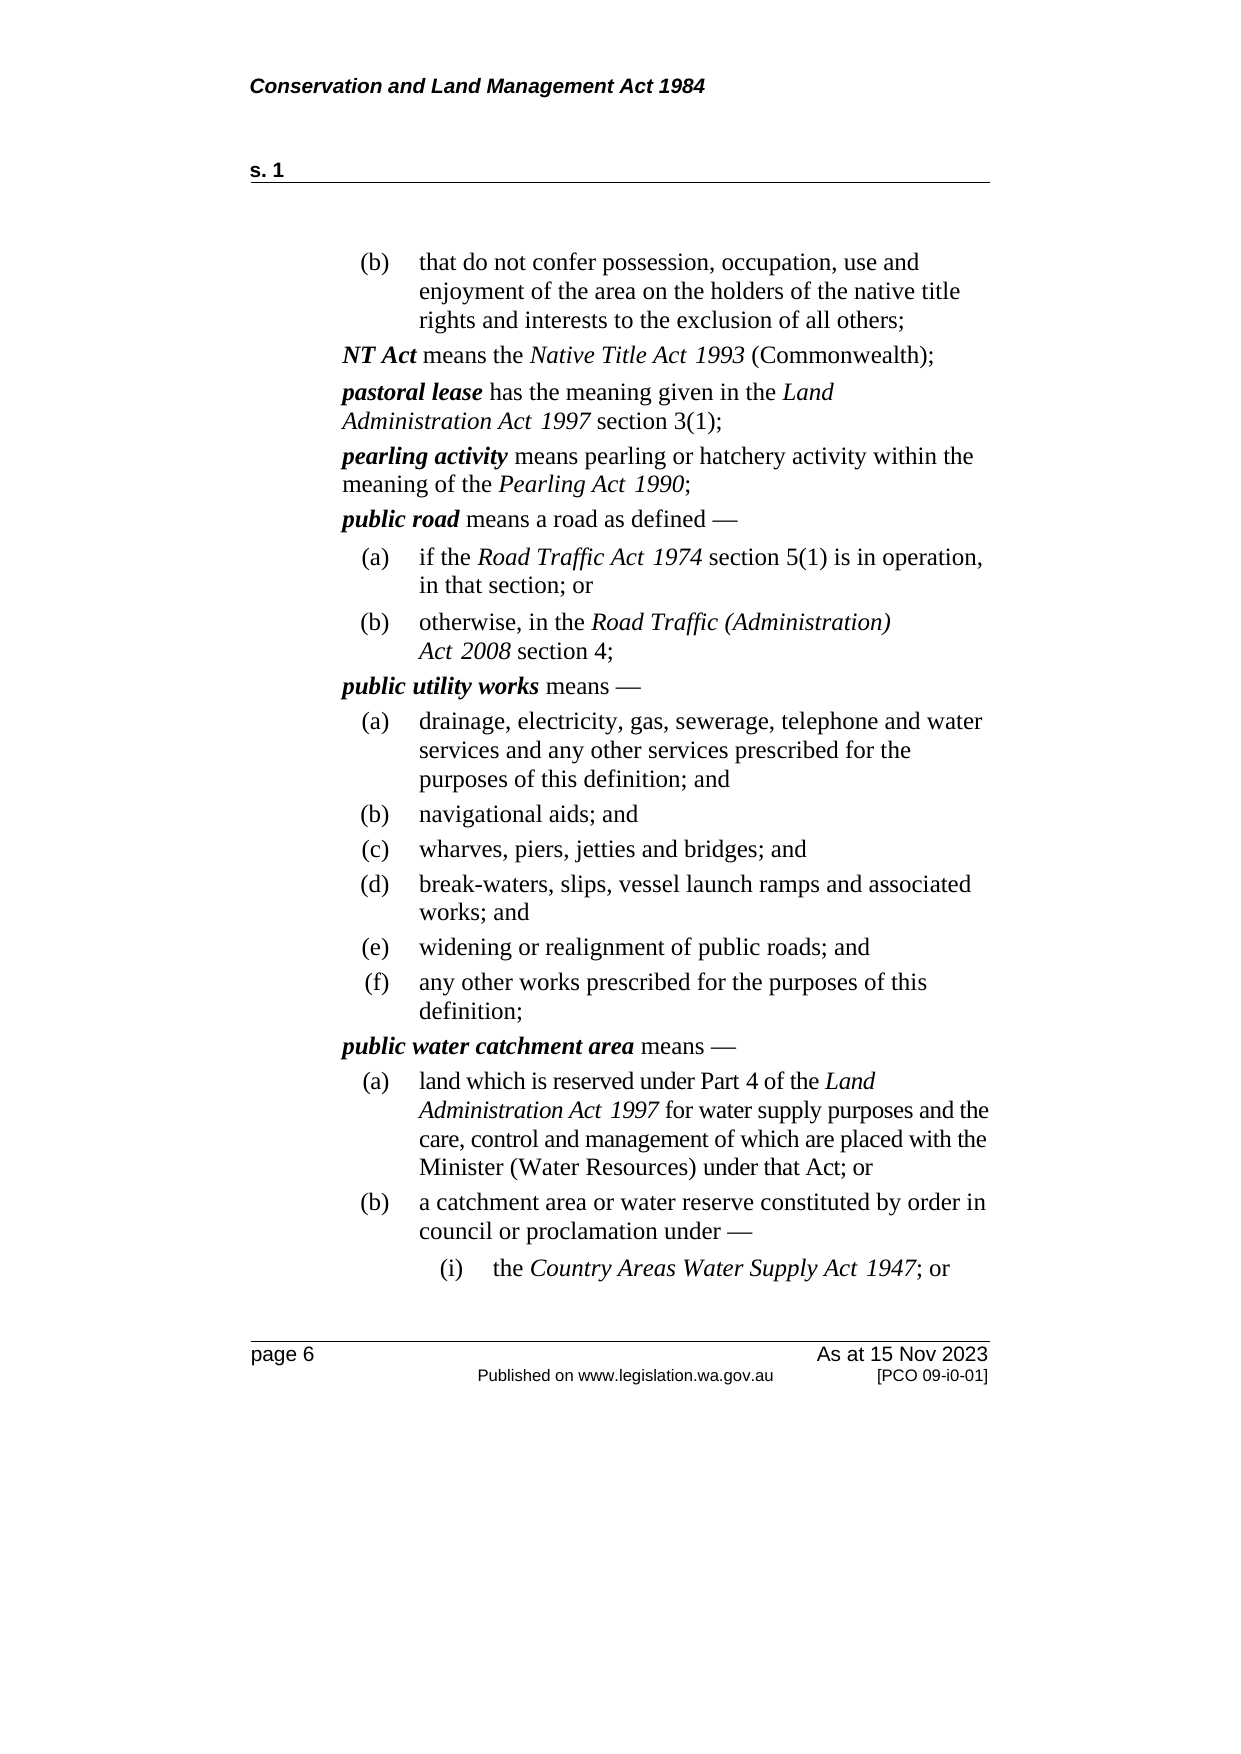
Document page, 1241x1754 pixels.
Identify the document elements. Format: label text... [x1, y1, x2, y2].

text (a) drainage, electricity, gas, sewerage, telephone and water services and any other services prescribed for the purposes of this definition; and [251, 706, 990, 792]
text pastoral lease has the meaning given in the Land Administration Act 1997 section 3(1); [251, 377, 990, 434]
text (d) break-waters, slips, vessel launch ramps and associated works; and [251, 869, 990, 926]
text (b) otherwise, in the Road Traffic (Administration) Act 2008 section 4; [251, 607, 990, 665]
text (a) if the Road Traffic Act 1974 section 5(1) is in operation, in that section; or [251, 542, 990, 599]
text (e) widening or realignment of public roads; and [251, 932, 990, 961]
text (f) any other works prescribed for the purposes of this definition; [251, 967, 990, 1025]
text (i) the Country Areas Water Supply Act 1947; or [251, 1253, 990, 1282]
text pearling activity means pearling or hatchery activity within the meaning of the Pearling Act 1990; [251, 441, 990, 498]
text (b) navigational aids; and [251, 799, 990, 827]
text public water catchment area means — [251, 1031, 990, 1060]
text NT Act means the Native Title Act 1993 (Commonwealth); [251, 340, 990, 369]
text (b) that do not confer possession, occupation, use and enjoyment of the area on the holders of the native title rights and interests to the exclusion of all others; [251, 247, 990, 334]
text (a) land which is reserved under Part 4 of the Land Administration Act 1997 for water supply purposes and the care, control and management of which are placed with the Minister (Water Resources) under that Act; or [251, 1066, 990, 1181]
text (b) a catchment area or water reserve constituted by order in council or proclamation under — [251, 1187, 990, 1245]
text public utility works means — [251, 671, 990, 700]
text (c) wharves, piers, jetties and bridges; and [251, 834, 990, 862]
text public road means a road as defined — [251, 504, 990, 533]
